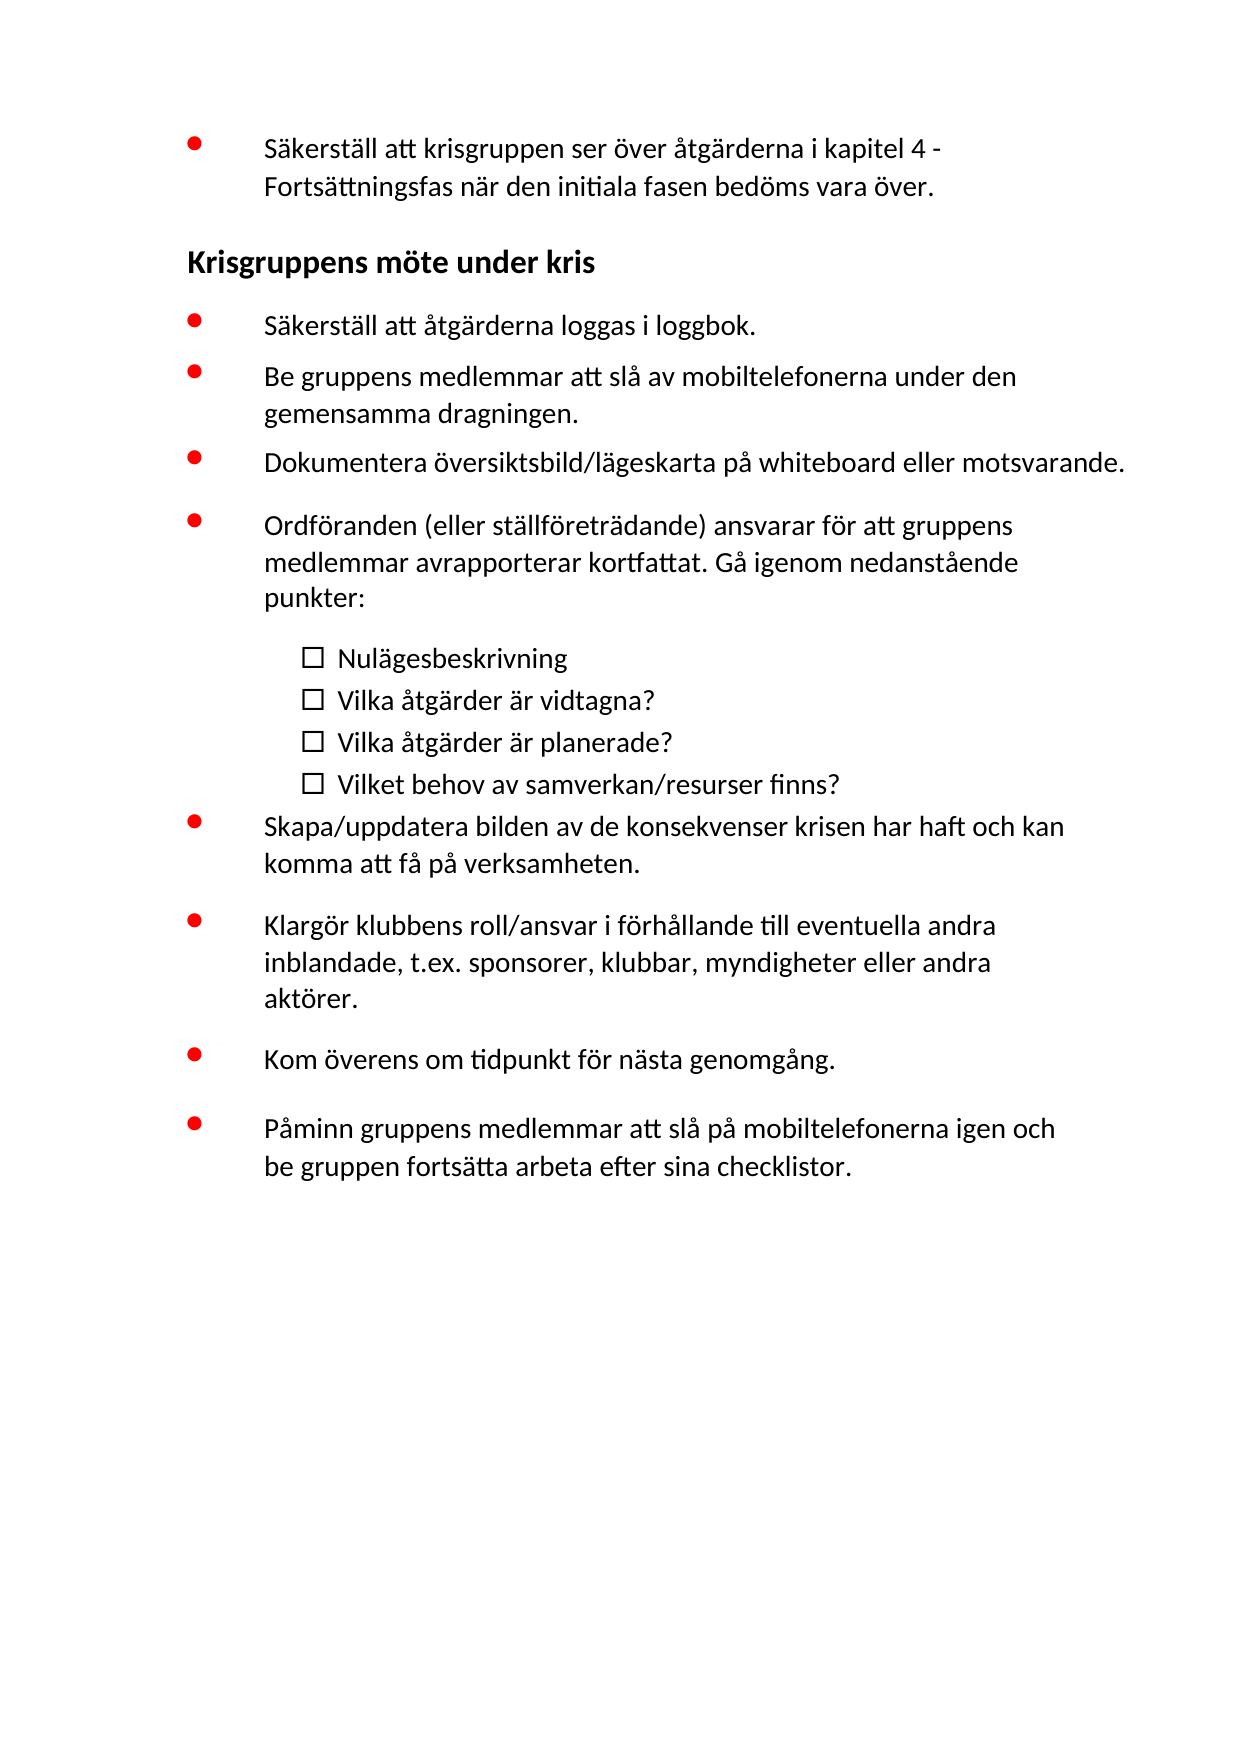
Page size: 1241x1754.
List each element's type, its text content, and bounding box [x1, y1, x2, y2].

list Säkerställ att krisgruppen ser över åtgärderna i kapitel 4 - Fortsättningsfas när den initiala fasen bedöms vara över. [187, 130, 1093, 203]
list Vilka åtgärder är planerade? [300, 724, 1093, 759]
list Säkerställ att åtgärderna loggas i loggbok. [187, 307, 1093, 344]
list Vilket behov av samverkan/resurser finns? [300, 766, 1093, 801]
list Ordföranden (eller ställföreträdande) ansvarar för att gruppens medlemmar avrapporterar kortfattat. Gå igenom nedanstående punkter: [187, 506, 1093, 615]
list Skapa/uppdatera bilden av de konsekvenser krisen har haft och kan komma att få på verksamheten. [187, 808, 1093, 881]
list Nulägesbeskrivning [300, 640, 1093, 676]
list Dokumentera översiktsbild/lägeskarta på whiteboard eller motsvarande. [187, 443, 1132, 481]
list Klargör klubbens roll/ansvar i förhållande till eventuella andra inblandade, t.ex. sponsorer, klubbar, myndigheter eller andra aktörer. [187, 906, 1093, 1015]
list Vilka åtgärder är vidtagna? [300, 682, 1093, 718]
list Be gruppens medlemmar att slå av mobiltelefonerna under den gemensamma dragningen. [187, 357, 1093, 431]
list Påminn gruppens medlemmar att slå på mobiltelefonerna igen och be gruppen fortsätta arbeta efter sina checklistor. [187, 1110, 1093, 1183]
list Kom överens om tidpunkt för nästa genomgång. [187, 1040, 1093, 1078]
text Krisgruppens möte under kris [187, 241, 1093, 282]
